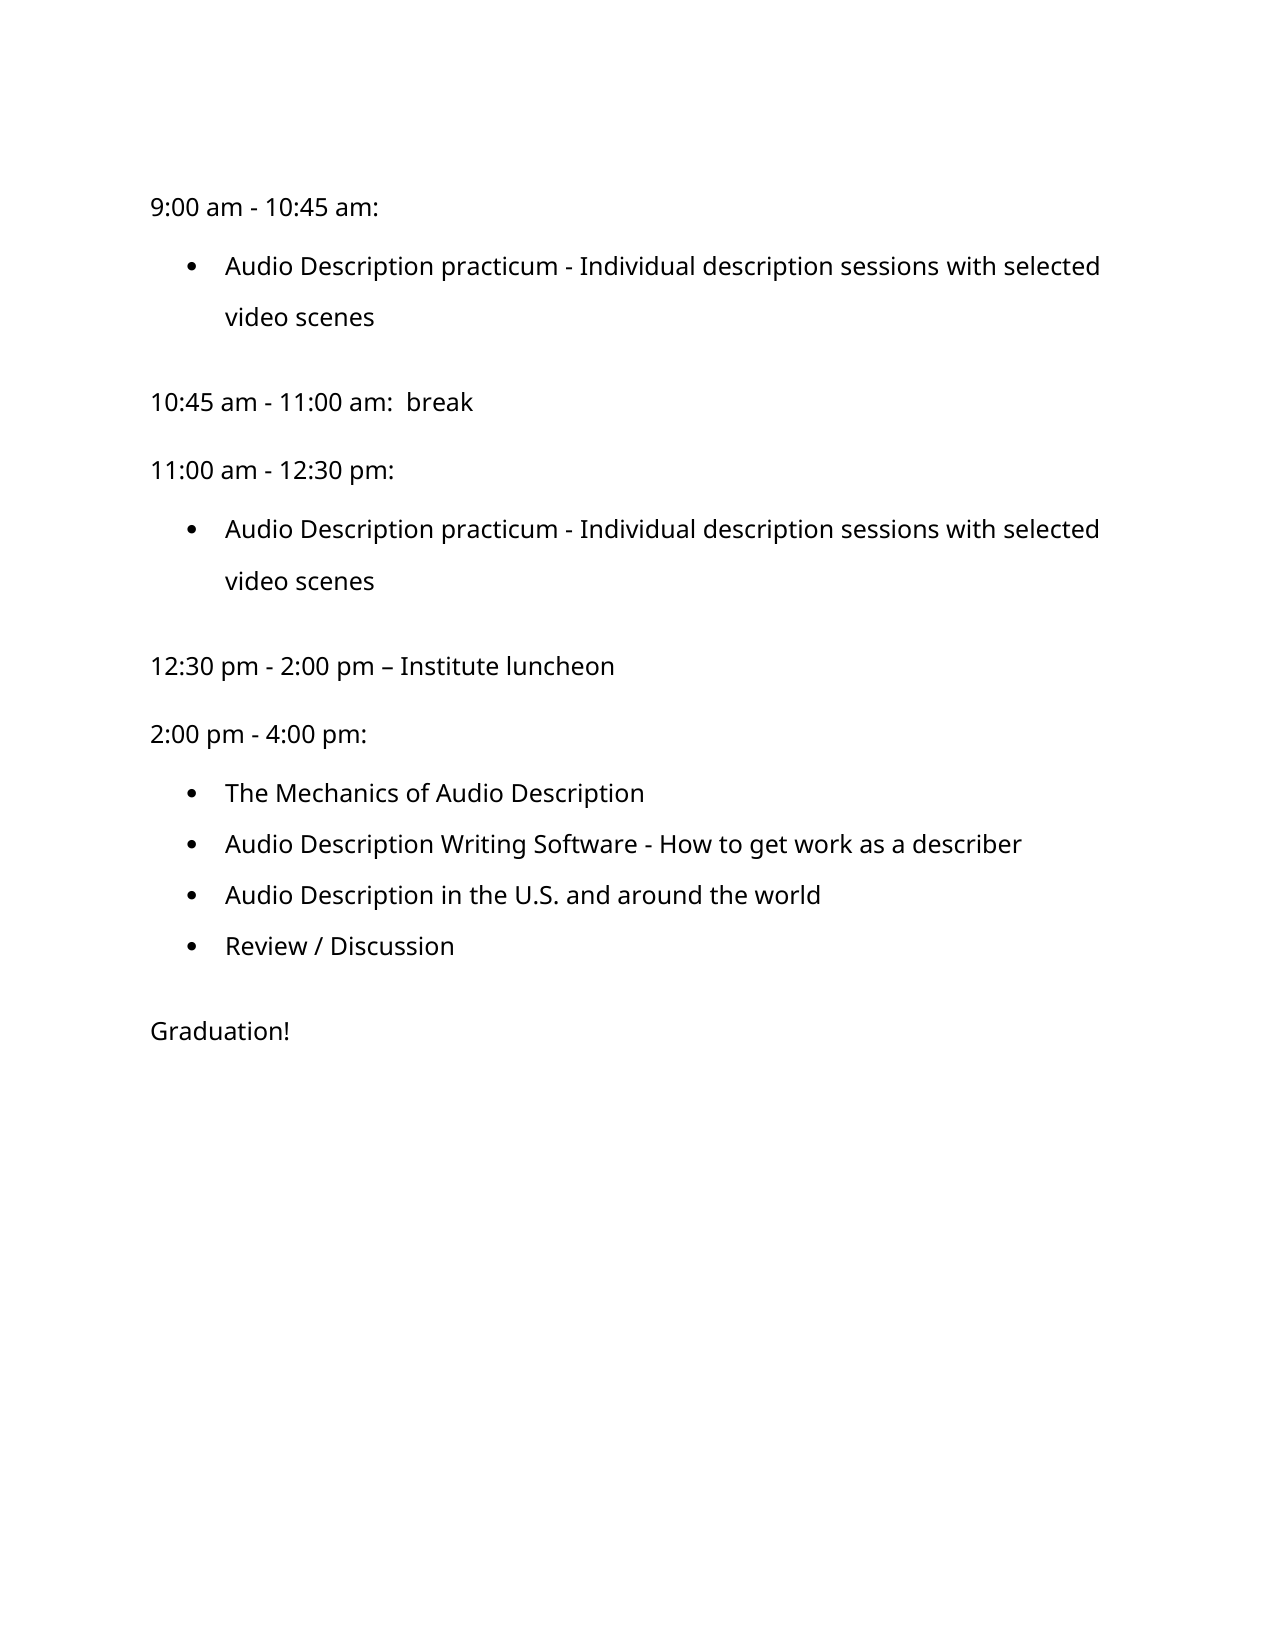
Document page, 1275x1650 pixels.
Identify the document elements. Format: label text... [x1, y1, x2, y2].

text 9:00 am - 10:45 am: [150, 190, 1125, 224]
list The Mechanics of Audio Description [187, 775, 1125, 809]
text Graduation! [150, 1014, 1125, 1048]
list Audio Description practicum - Individual description sessions with selected video scenes [187, 512, 1125, 597]
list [187, 249, 1125, 334]
text 12:30 pm - 2:00 pm – Institute luncheon [150, 648, 1125, 682]
text 2:00 pm - 4:00 pm: [150, 716, 1125, 750]
list Audio Description Writing Software - How to get work as a describer [187, 826, 1125, 861]
list Audio Description in the U.S. and around the world [187, 877, 1125, 912]
list Review / Discussion [187, 928, 1125, 963]
text 10:45 am - 11:00 am: break [150, 385, 1125, 419]
text 11:00 am - 12:30 pm: [150, 453, 1125, 487]
